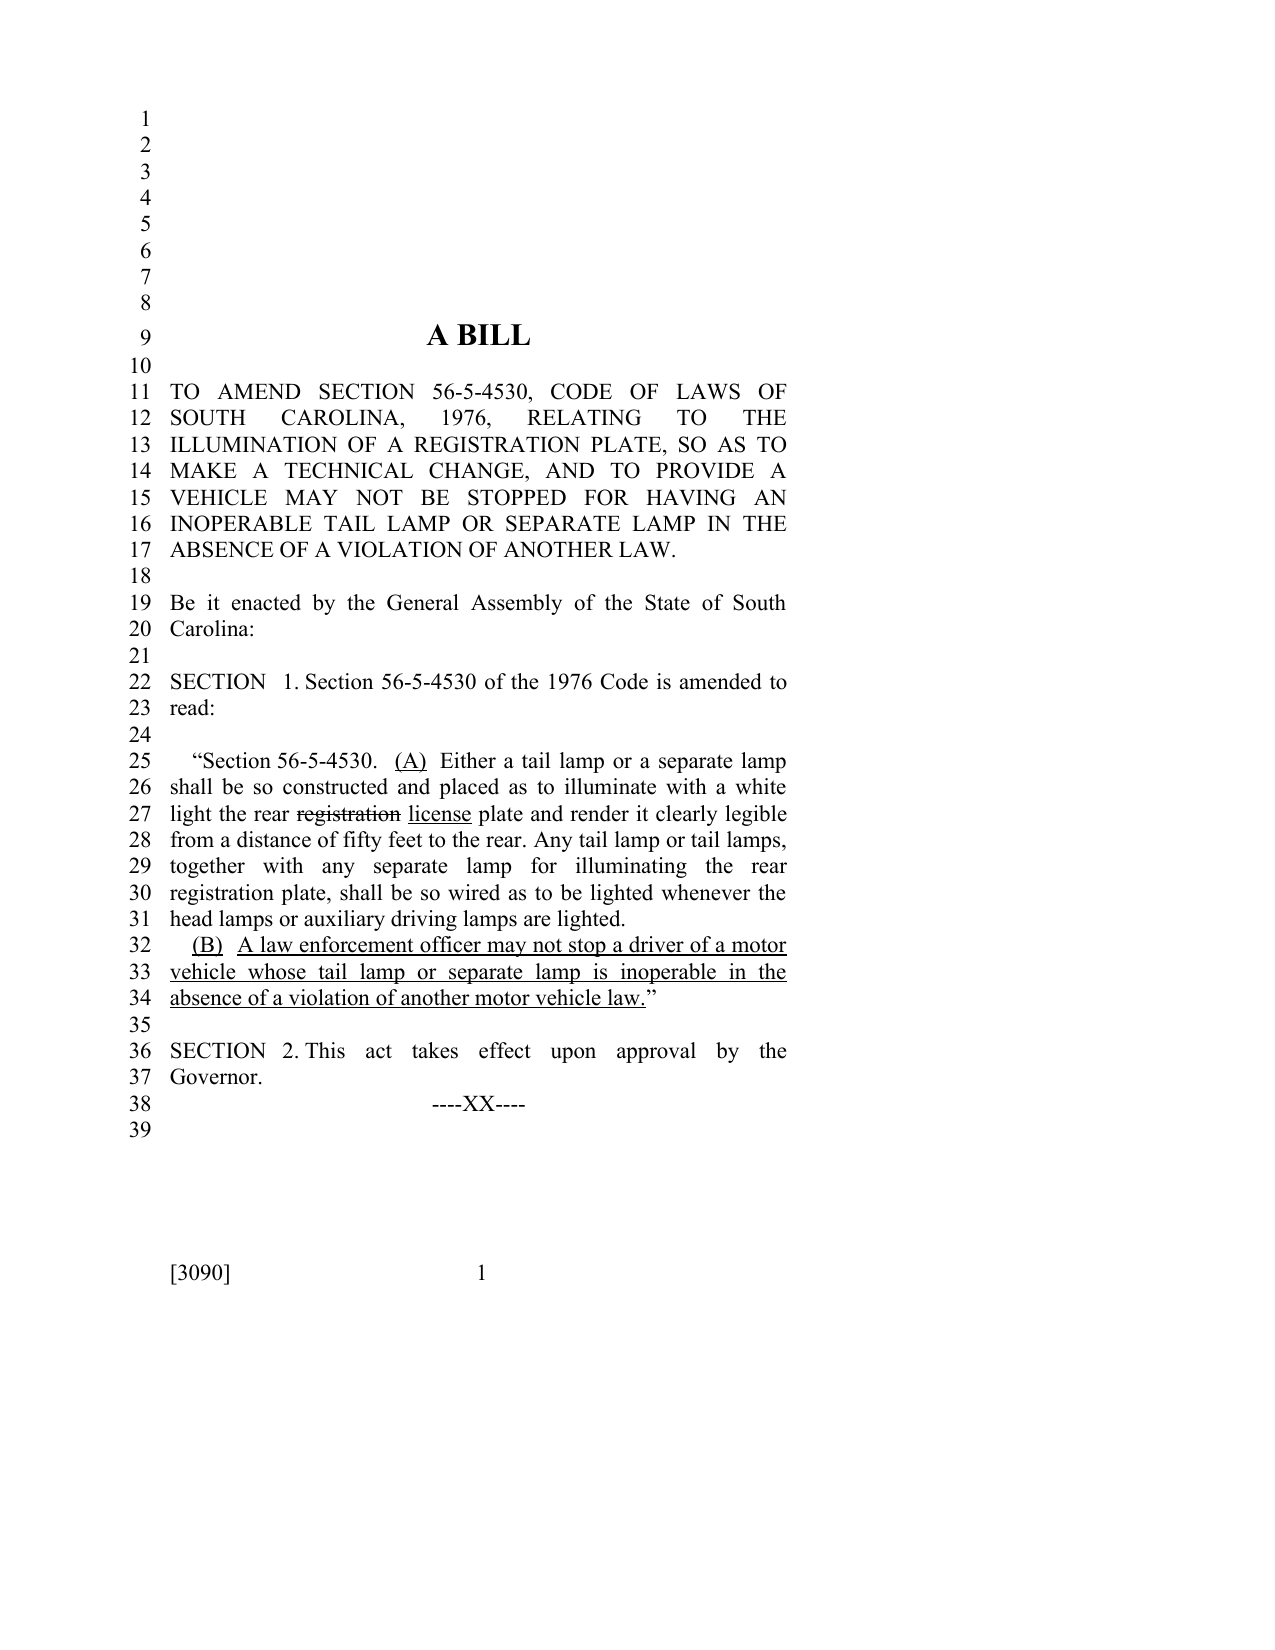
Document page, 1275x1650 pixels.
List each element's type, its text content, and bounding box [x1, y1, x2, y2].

text ----XX---- [169, 1090, 787, 1116]
text “Section 56-5-4530. (A) Either a tail lamp or a separate lamp shall be so constructed and placed as to illuminate with a white light the rear registration license plate and render it clearly legible from a distance of fifty feet to the rear. Any tail lamp or tail lamps, together with any separate lamp for illuminating the rear registration plate, shall be so wired as to be lighted whenever the head lamps or auxiliary driving lamps are lighted. [169, 747, 787, 932]
text SECTION 1. Section 56-5-4530 of the 1976 Code is amended to read: [169, 668, 787, 721]
text Be it enacted by the General Assembly of the State of South Carolina: [169, 589, 787, 642]
text TO AMEND SECTION 56-5-4530, CODE OF LAWS OF SOUTH CAROLINA, 1976, RELATING TO THE ILLUMINATION OF A REGISTRATION PLATE, SO AS TO MAKE A TECHNICAL CHANGE, AND TO PROVIDE A VEHICLE MAY NOT BE STOPPED FOR HAVING AN INOPERABLE TAIL LAMP OR SEPARATE LAMP IN THE ABSENCE OF A VIOLATION OF ANOTHER LAW. [169, 378, 787, 563]
text (B) A law enforcement officer may not stop a driver of a motor vehicle whose tail lamp or separate lamp is inoperable in the absence of a violation of another motor vehicle law.” [169, 932, 787, 981]
text SECTION 2. This act takes effect upon approval by the Governor. [169, 1037, 787, 1090]
text (B) A law enforcement officer may not stop a driver of a motor vehicle whose tail lamp or separate lamp is inoperable in the absence of a violation of another motor vehicle law.” [169, 982, 787, 1011]
text A BILL [169, 316, 787, 352]
